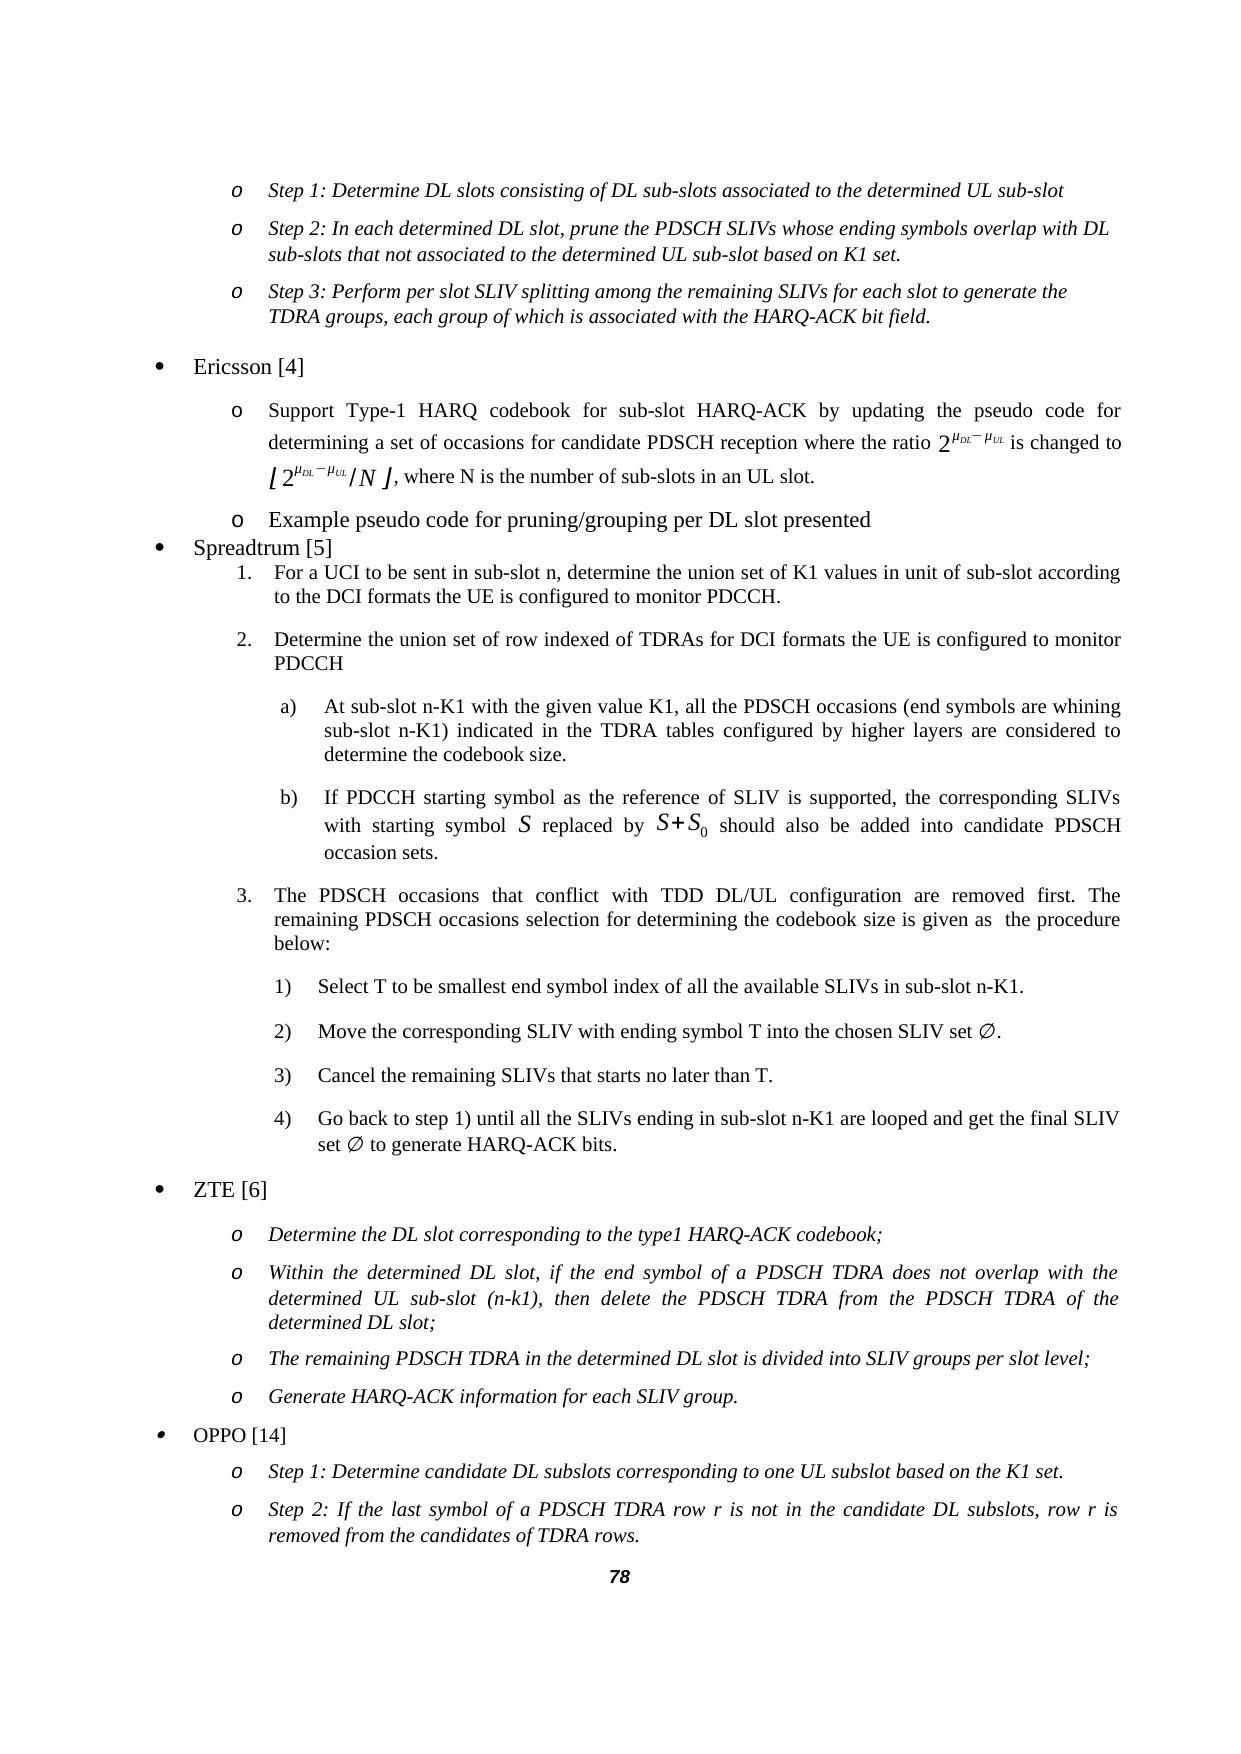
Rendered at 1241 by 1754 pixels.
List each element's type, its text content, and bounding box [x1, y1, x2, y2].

list Step 2: If the last symbol of a PDSCH TDRA row r is not in the candidate DL subslots, row r is removed from the candidates of TDRA rows. [231, 1497, 1122, 1547]
list The remaining PDSCH TDRA in the determined DL slot is divided into SLIV groups per slot level; [231, 1346, 1122, 1372]
list Determine the union set of row indexed of TDRAs for DCI formats the UE is configured to monitor PDCCH [236, 627, 1122, 675]
list Generate HARQ-ACK information for each SLIV group. [231, 1384, 1122, 1410]
list If PDCCH starting symbol as the reference of SLIV is supported, the corresponding SLIVs with starting symbol replaced by should also be added into candidate PDSCH occasion sets. [280, 785, 1122, 864]
list Go back to step 1) until all the SLIVs ending in sub-slot n-K1 are looped and get the final SLIV set to generate HARQ-ACK bits. [274, 1106, 1122, 1158]
list For a UCI to be sent in sub-slot n, determine the union set of K1 values in unit of sub-slot according to the DCI formats the UE is configured to monitor PDCCH. [236, 560, 1122, 608]
list Example pseudo code for pruning/grouping per DL slot presented [231, 506, 1122, 534]
list Determine the DL slot corresponding to the type1 HARQ-ACK codebook; [231, 1222, 1122, 1247]
list OPPO [14] [156, 1423, 1122, 1447]
list Move the corresponding SLIV with ending symbol T into the chosen SLIV set . [274, 1017, 1122, 1044]
list The PDSCH occasions that conflict with TDD DL/UL configuration are removed first. The remaining PDSCH occasions selection for determining the codebook size is given as the procedure below: [236, 883, 1122, 955]
list Step 1: Determine candidate DL subslots corresponding to one UL subslot based on the K1 set. [231, 1459, 1122, 1485]
list Within the determined DL slot, if the end symbol of a PDSCH TDRA does not overlap with the determined UL sub-slot (n-k1), then delete the PDSCH TDRA from the PDSCH TDRA of the determined DL slot; [231, 1260, 1122, 1334]
list Step 3: Perform per slot SLIV splitting among the remaining SLIVs for each slot to generate the TDRA groups, each group of which is associated with the HARQ-ACK bit field. [231, 278, 1122, 328]
list Spreadtrum [5] [156, 534, 1122, 560]
list Step 2: In each determined DL slot, prune the PDSCH SLIVs whose ending symbols overlap with DL sub-slots that not associated to the determined UL sub-slot based on K1 set. [231, 216, 1122, 266]
list At sub-slot n-K1 with the given value K1, all the PDSCH occasions (end symbols are whining sub-slot n-K1) indicated in the TDRA tables configured by higher layers are considered to determine the codebook size. [280, 694, 1122, 766]
list Step 1: Determine DL slots consisting of DL sub-slots associated to the determined UL sub-slot [231, 178, 1122, 204]
list Ericsson [4] [156, 353, 1122, 380]
list Support Type-1 HARQ codebook for sub-slot HARQ-ACK by updating the pseudo code for determining a set of occasions for candidate PDSCH reception where the ratio is changed to , where N is the number of sub-slots in an UL slot. [231, 398, 1122, 491]
list ZTE [6] [156, 1176, 1122, 1203]
list Select T to be smallest end symbol index of all the available SLIVs in sub-slot n-K1. [274, 974, 1122, 998]
list Cancel the remaining SLIVs that starts no later than T. [274, 1063, 1122, 1087]
